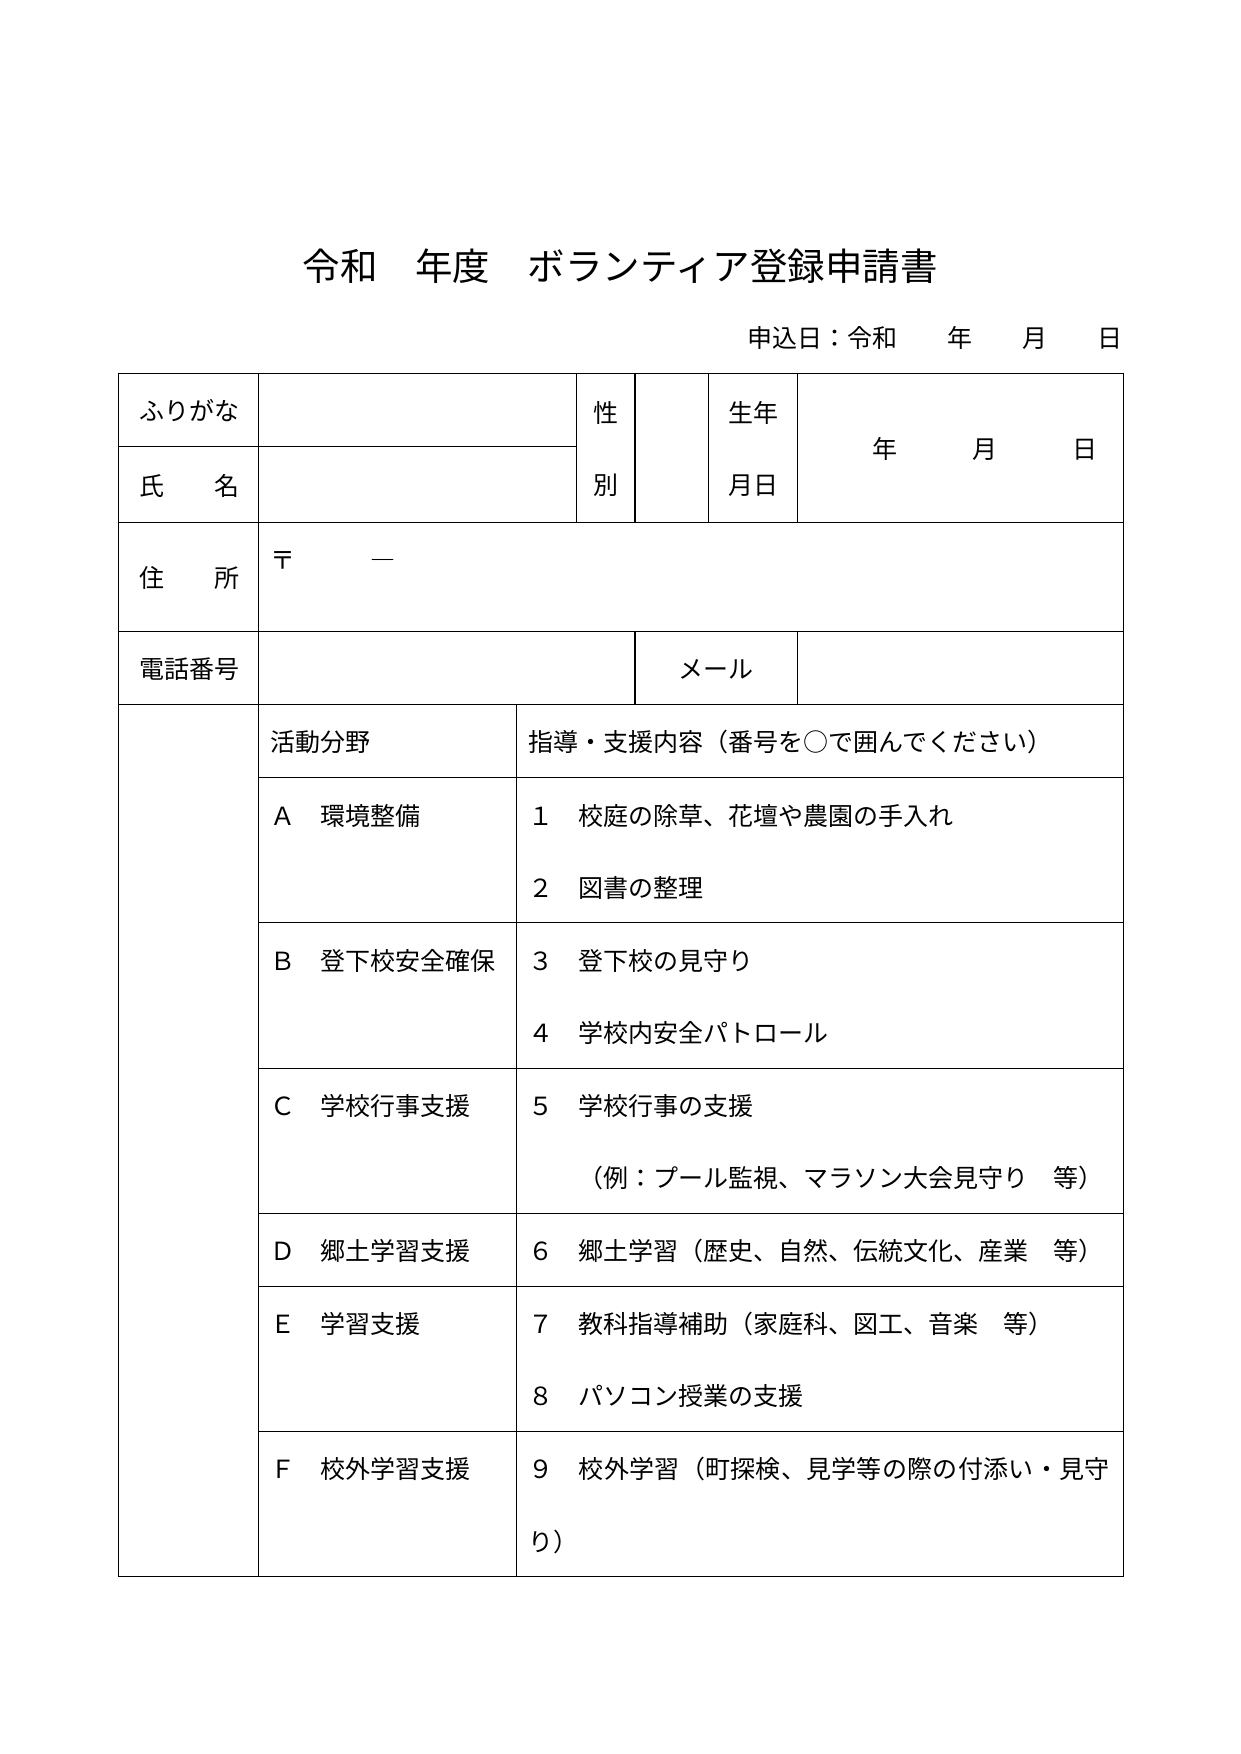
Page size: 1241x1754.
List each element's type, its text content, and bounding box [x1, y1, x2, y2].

table_header 性 別 [577, 374, 634, 522]
table_cell Ｆ 校外学習支援 [259, 1432, 516, 1576]
table_cell ３ 登下校の見守り ４ 学校内安全パトロール [517, 923, 1123, 1067]
table_cell メール [636, 632, 797, 704]
table_cell １ 校庭の除草、花壇や農園の手入れ ２ 図書の整理 [517, 778, 1123, 922]
table_header ふりがな [119, 374, 258, 446]
table_cell 氏 名 [119, 447, 258, 522]
table_header [259, 374, 576, 446]
table_cell Ｂ 登下校安全確保 [259, 923, 516, 1067]
table_cell [119, 705, 258, 1576]
text 令和 年度 ボランティア登録申請書 [118, 228, 1122, 300]
table_cell Ｄ 郷土学習支援 [259, 1214, 516, 1286]
table_cell 電話番号 [119, 632, 258, 704]
table_cell ５ 学校行事の支援 （例：プール監視、マラソン大会見守り 等） [517, 1069, 1123, 1213]
table_header [636, 374, 708, 522]
table_cell ７ 教科指導補助（家庭科、図工、音楽 等） ８ パソコン授業の支援 [517, 1287, 1123, 1431]
table_header 年 月 日 [798, 374, 1123, 522]
table_cell [259, 632, 634, 704]
table_cell ９ 校外学習（町探検、見学等の際の付添い・見守り） [517, 1432, 1123, 1576]
table_header 生年月日 [709, 374, 797, 522]
text 申込日：令和 年 月 日 [118, 300, 1122, 372]
table_cell 指導・支援内容（番号を○で囲んでください） [517, 705, 1123, 777]
table_cell Ｃ 学校行事支援 [259, 1069, 516, 1213]
table_cell 〒 ― [259, 523, 1123, 631]
table_cell ６ 郷土学習（歴史、自然、伝統文化、産業 等） [517, 1214, 1123, 1286]
table_cell Ｅ 学習支援 [259, 1287, 516, 1431]
table_cell [259, 447, 576, 522]
table_cell 住 所 [119, 523, 258, 631]
table_cell [798, 632, 1123, 704]
table_cell Ａ 環境整備 [259, 778, 516, 922]
table_cell 活動分野 [259, 705, 516, 777]
